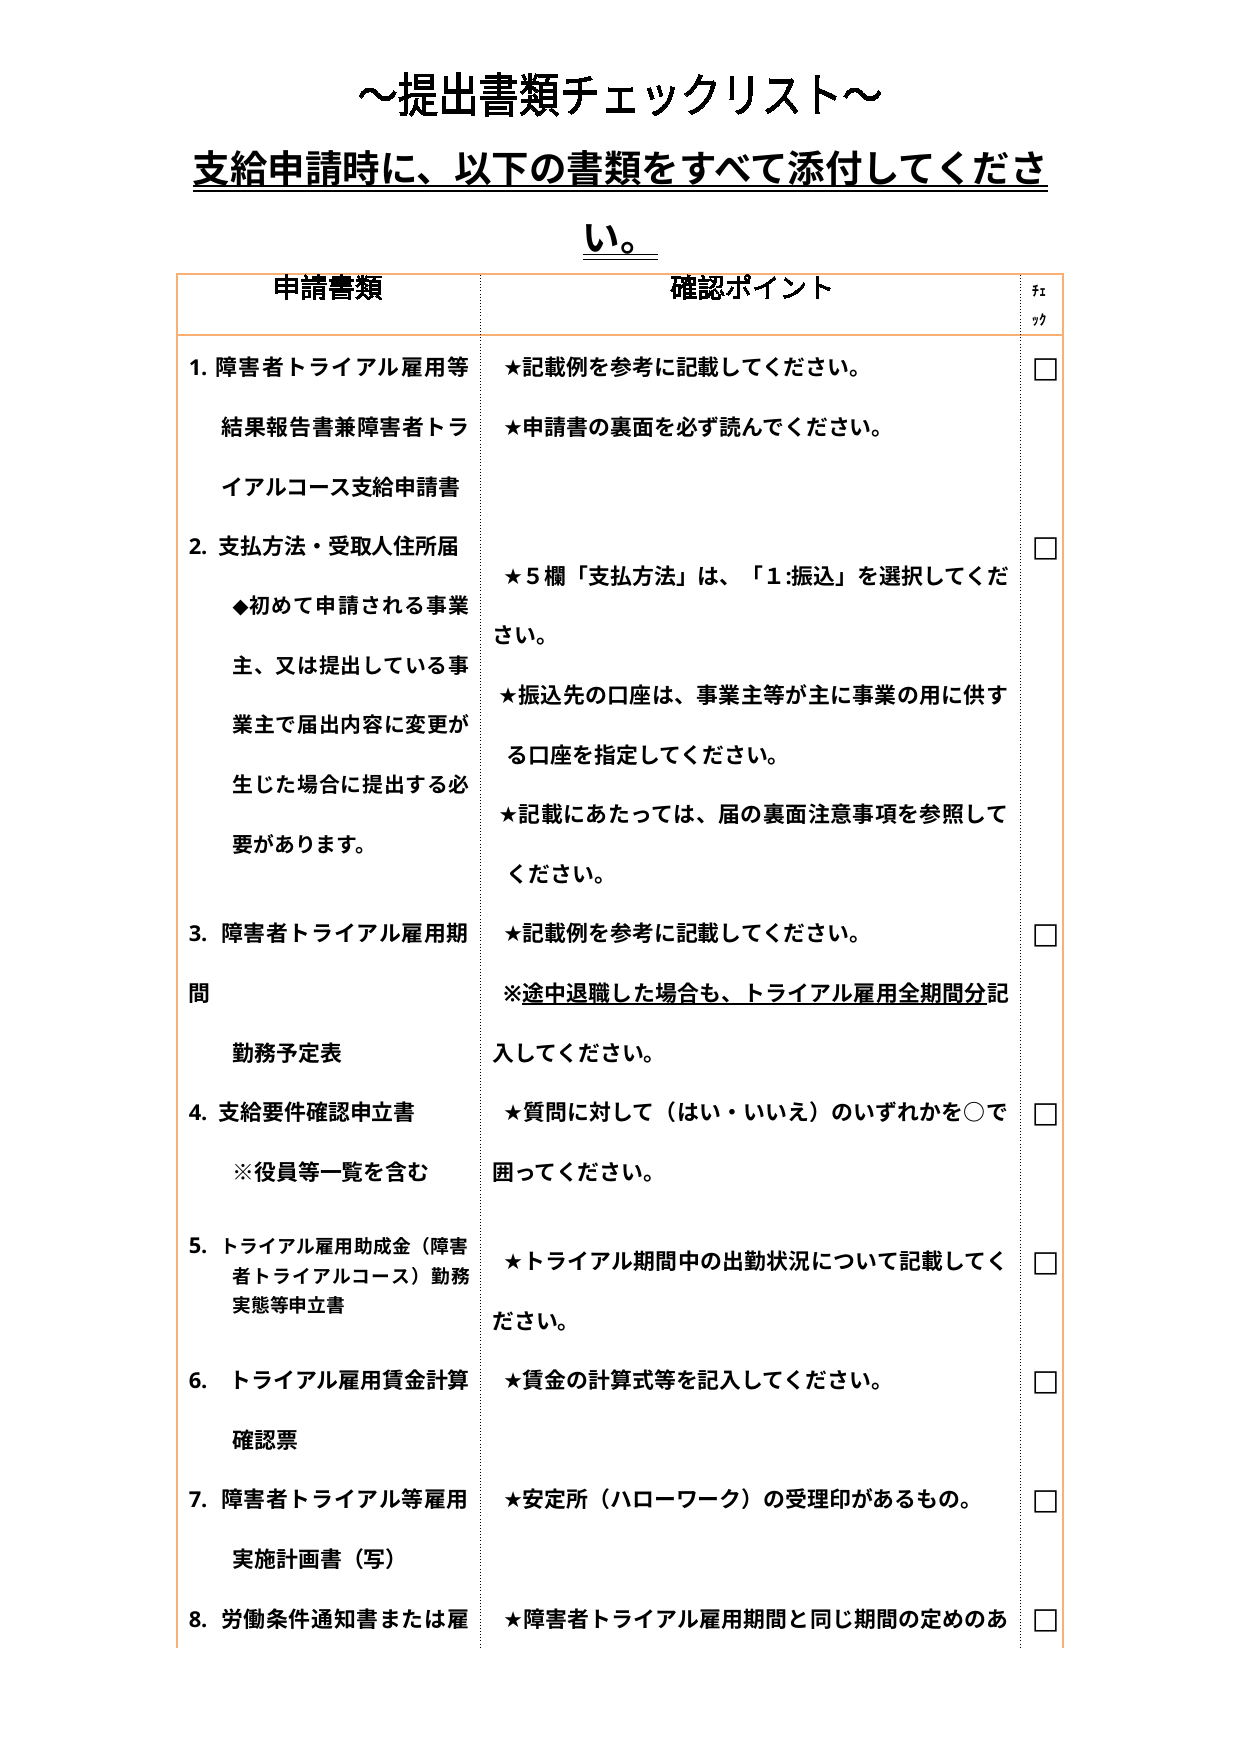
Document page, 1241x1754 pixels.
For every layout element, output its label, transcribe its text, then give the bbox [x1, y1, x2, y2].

table_cell □ [1020, 336, 1062, 515]
table_cell □ [1020, 903, 1062, 1081]
table_cell ★賃金の計算式等を記入してください。 [481, 1349, 1020, 1468]
table_cell 5. トライアル雇用助成金（障害者トライアルコース）勤務実態等申立書 [178, 1230, 481, 1349]
table_cell □ [1020, 1230, 1062, 1349]
table_cell 6. トライアル雇用賃金計算確認票 [178, 1349, 481, 1468]
table_cell ★質問に対して（はい・いいえ）のいずれかを○で囲ってください。 [481, 1081, 1020, 1230]
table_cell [481, 1588, 1020, 1648]
table_cell ★５欄「支払方法」は、「１:振込」を選択してください。 ★振込先の口座は、事業主等が主に事業の用に供する口座を指定してください。 ★記載にあたっては、届の裏面注意事項を参照してください。 [481, 515, 1020, 902]
table_cell ★記載例を参考に記載してください。 ★申請書の裏面を必ず読んでください。 [481, 336, 1020, 515]
table_cell 3. 障害者トライアル雇用期間 勤務予定表 [178, 903, 481, 1081]
table_cell 1. 障害者トライアル雇用等結果報告書兼障害者トライアルコース支給申請書 [178, 336, 481, 515]
table_cell □ [1020, 515, 1062, 902]
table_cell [178, 1588, 481, 1648]
table_cell □ [1020, 1469, 1062, 1588]
table_cell □ [1020, 1588, 1062, 1648]
table_cell 4. 支給要件確認申立書 ※役員等一覧を含む [178, 1081, 481, 1230]
table_header [178, 275, 481, 334]
table_cell 7. 障害者トライアル等雇用実施計画書（写） [178, 1469, 481, 1588]
table_cell ★記載例を参考に記載してください。 ※途中退職した場合も、トライアル雇用全期間分記入してください。 [481, 903, 1020, 1081]
table_cell □ [1020, 1081, 1062, 1230]
table_header ﾁｪｯｸ [1020, 275, 1062, 334]
table_cell ★安定所（ハローワーク）の受理印があるもの。 [481, 1469, 1020, 1588]
table_cell 2. 支払方法・受取人住所届 ◆初めて申請される事業主、又は提出している事業主で届出内容に変更が生じた場合に提出する必要があります。 [178, 515, 481, 902]
text 支給申請時に、以下の書類をすべて添付してください。 [177, 137, 1063, 264]
table_cell ★トライアル期間中の出勤状況について記載してください。 [481, 1230, 1020, 1349]
table_cell □ [1020, 1349, 1062, 1468]
table_header [481, 275, 1020, 334]
